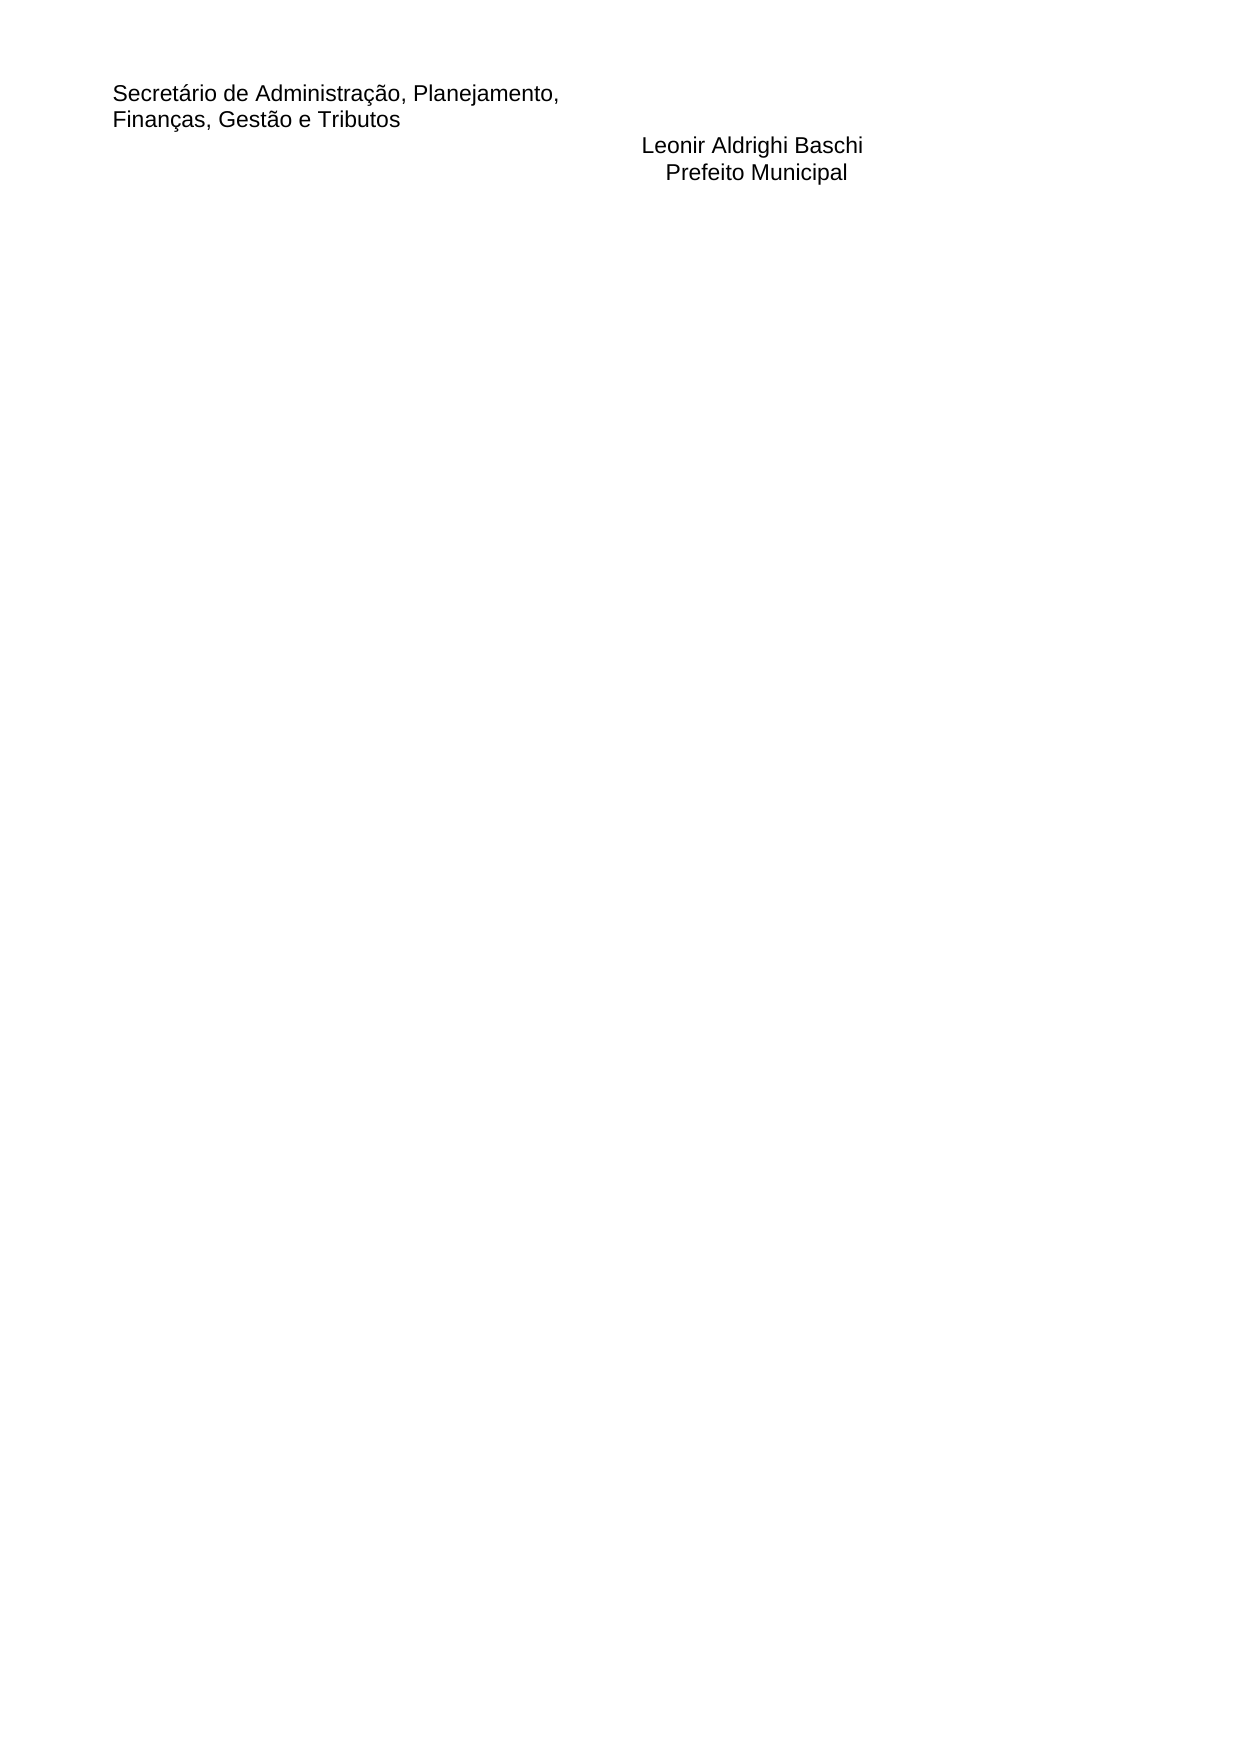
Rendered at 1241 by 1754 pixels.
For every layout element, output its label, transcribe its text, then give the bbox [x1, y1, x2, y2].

text Leonir Aldrighi Baschi [112, 132, 1128, 159]
text Finanças, Gestão e Tributos [112, 106, 1128, 132]
text Prefeito Municipal [290, 159, 1128, 185]
text Secretário de Administração, Planejamento, [112, 80, 1128, 106]
